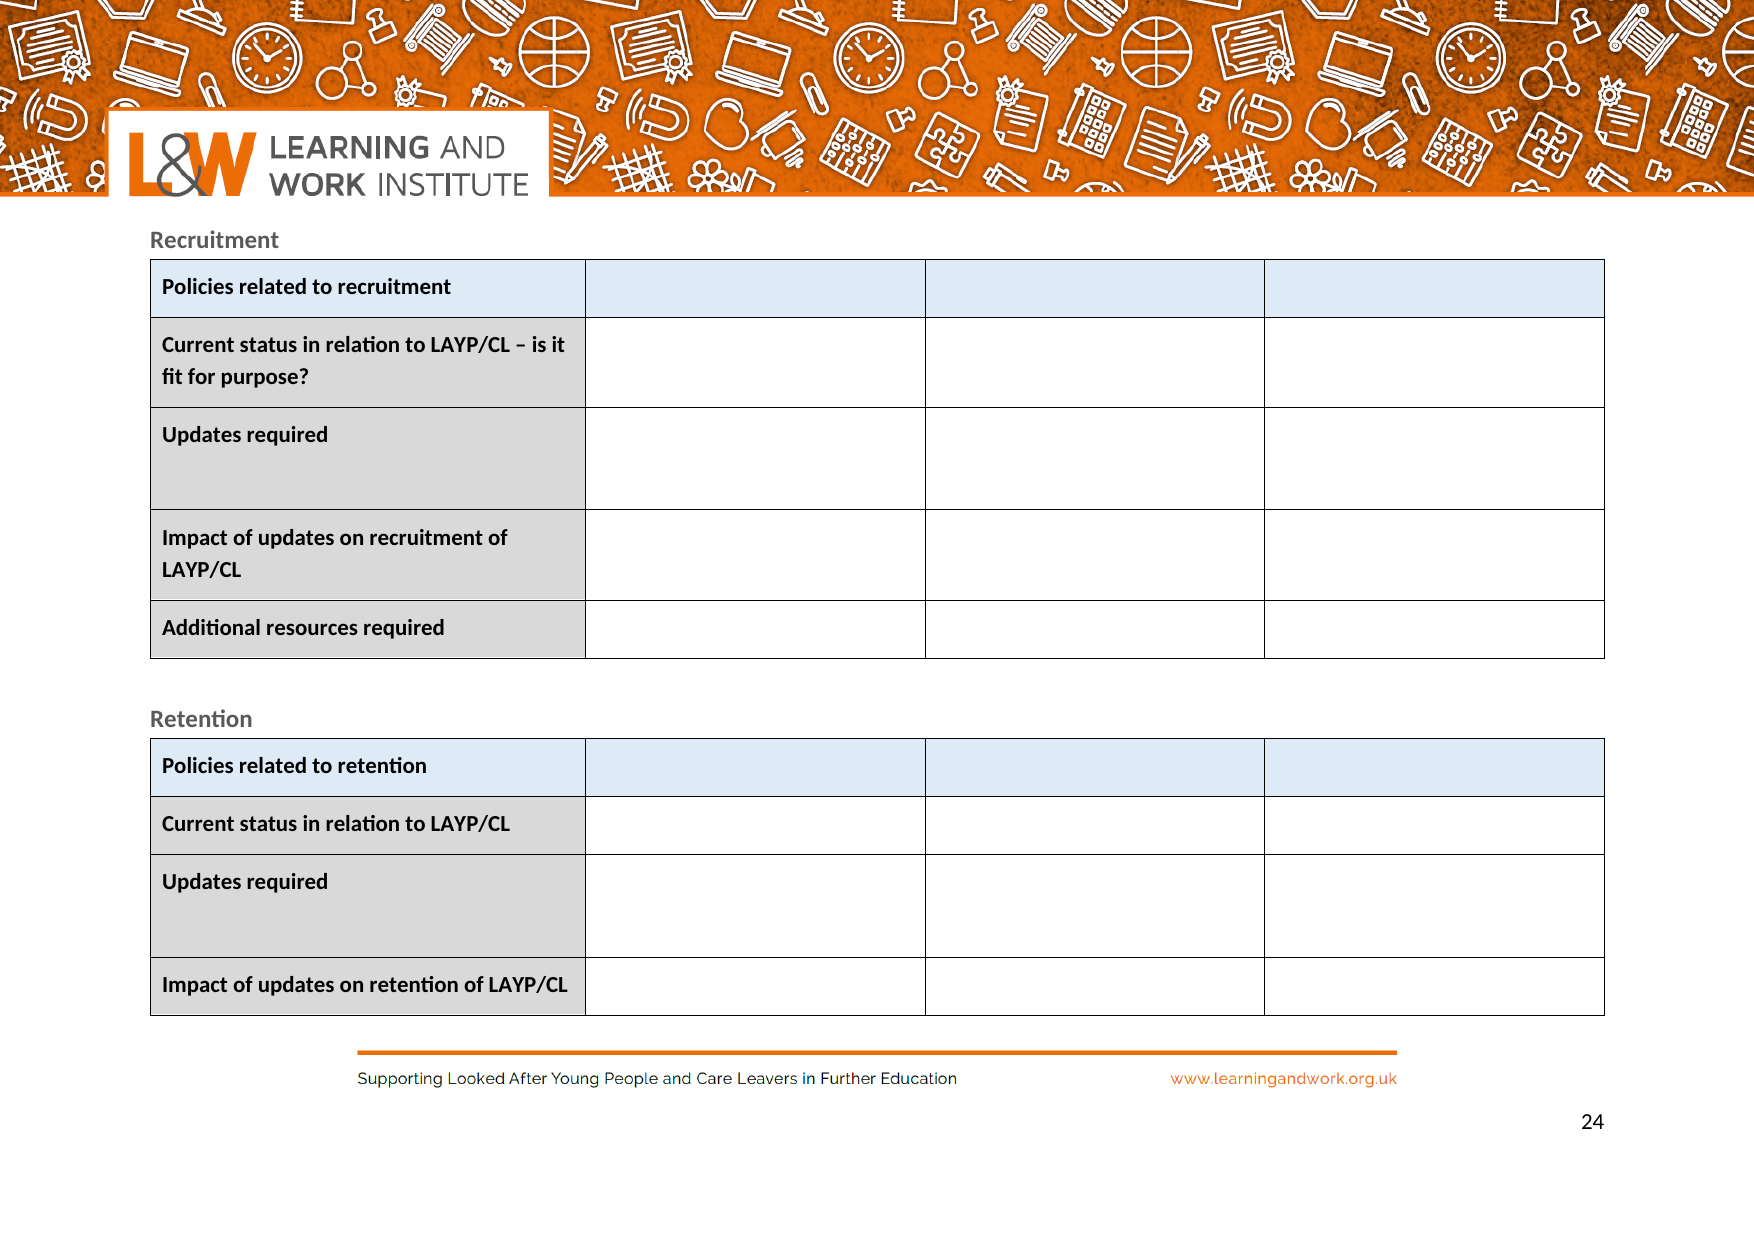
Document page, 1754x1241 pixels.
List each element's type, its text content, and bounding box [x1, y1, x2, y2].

table_cell [586, 797, 925, 854]
table_header [926, 739, 1264, 796]
table_header [1265, 739, 1604, 796]
table_cell [926, 958, 1264, 1014]
table_cell [1265, 408, 1604, 509]
table_cell Current status in relation to LAYP/CL – is it fit for purpose? [151, 318, 585, 407]
table_cell Impact of updates on recruitment of LAYP/CL [151, 510, 585, 599]
subtitle Recruitment [150, 199, 1604, 254]
table_cell [926, 601, 1264, 657]
table_cell [586, 958, 925, 1014]
picture [0, 0, 1754, 199]
table_cell [586, 855, 925, 957]
picture [289, 1040, 1465, 1124]
table_cell [586, 318, 925, 407]
table_cell [926, 510, 1264, 599]
table_cell [1265, 855, 1604, 957]
table_header Policies related to retention [151, 739, 585, 796]
table_cell [1265, 318, 1604, 407]
table_cell [586, 408, 925, 509]
table_cell [926, 855, 1264, 957]
table_header [926, 260, 1264, 317]
subtitle Retention [150, 703, 1604, 734]
table_cell [926, 318, 1264, 407]
table_cell Impact of updates on retention of LAYP/CL [151, 958, 585, 1014]
table_cell Additional resources required [151, 601, 585, 657]
table_cell Current status in relation to LAYP/CL [151, 797, 585, 854]
table_cell Updates required [151, 855, 585, 957]
table_cell [586, 510, 925, 599]
table_cell [1265, 601, 1604, 657]
table_header [586, 739, 925, 796]
table_header [1265, 260, 1604, 317]
table_cell [926, 408, 1264, 509]
table_cell [926, 797, 1264, 854]
table_cell [1265, 797, 1604, 854]
table_header [586, 260, 925, 317]
table_cell [586, 601, 925, 657]
table_cell Updates required [151, 408, 585, 509]
table_cell [1265, 510, 1604, 599]
table_cell [1265, 958, 1604, 1014]
table_header Policies related to recruitment [151, 260, 585, 317]
